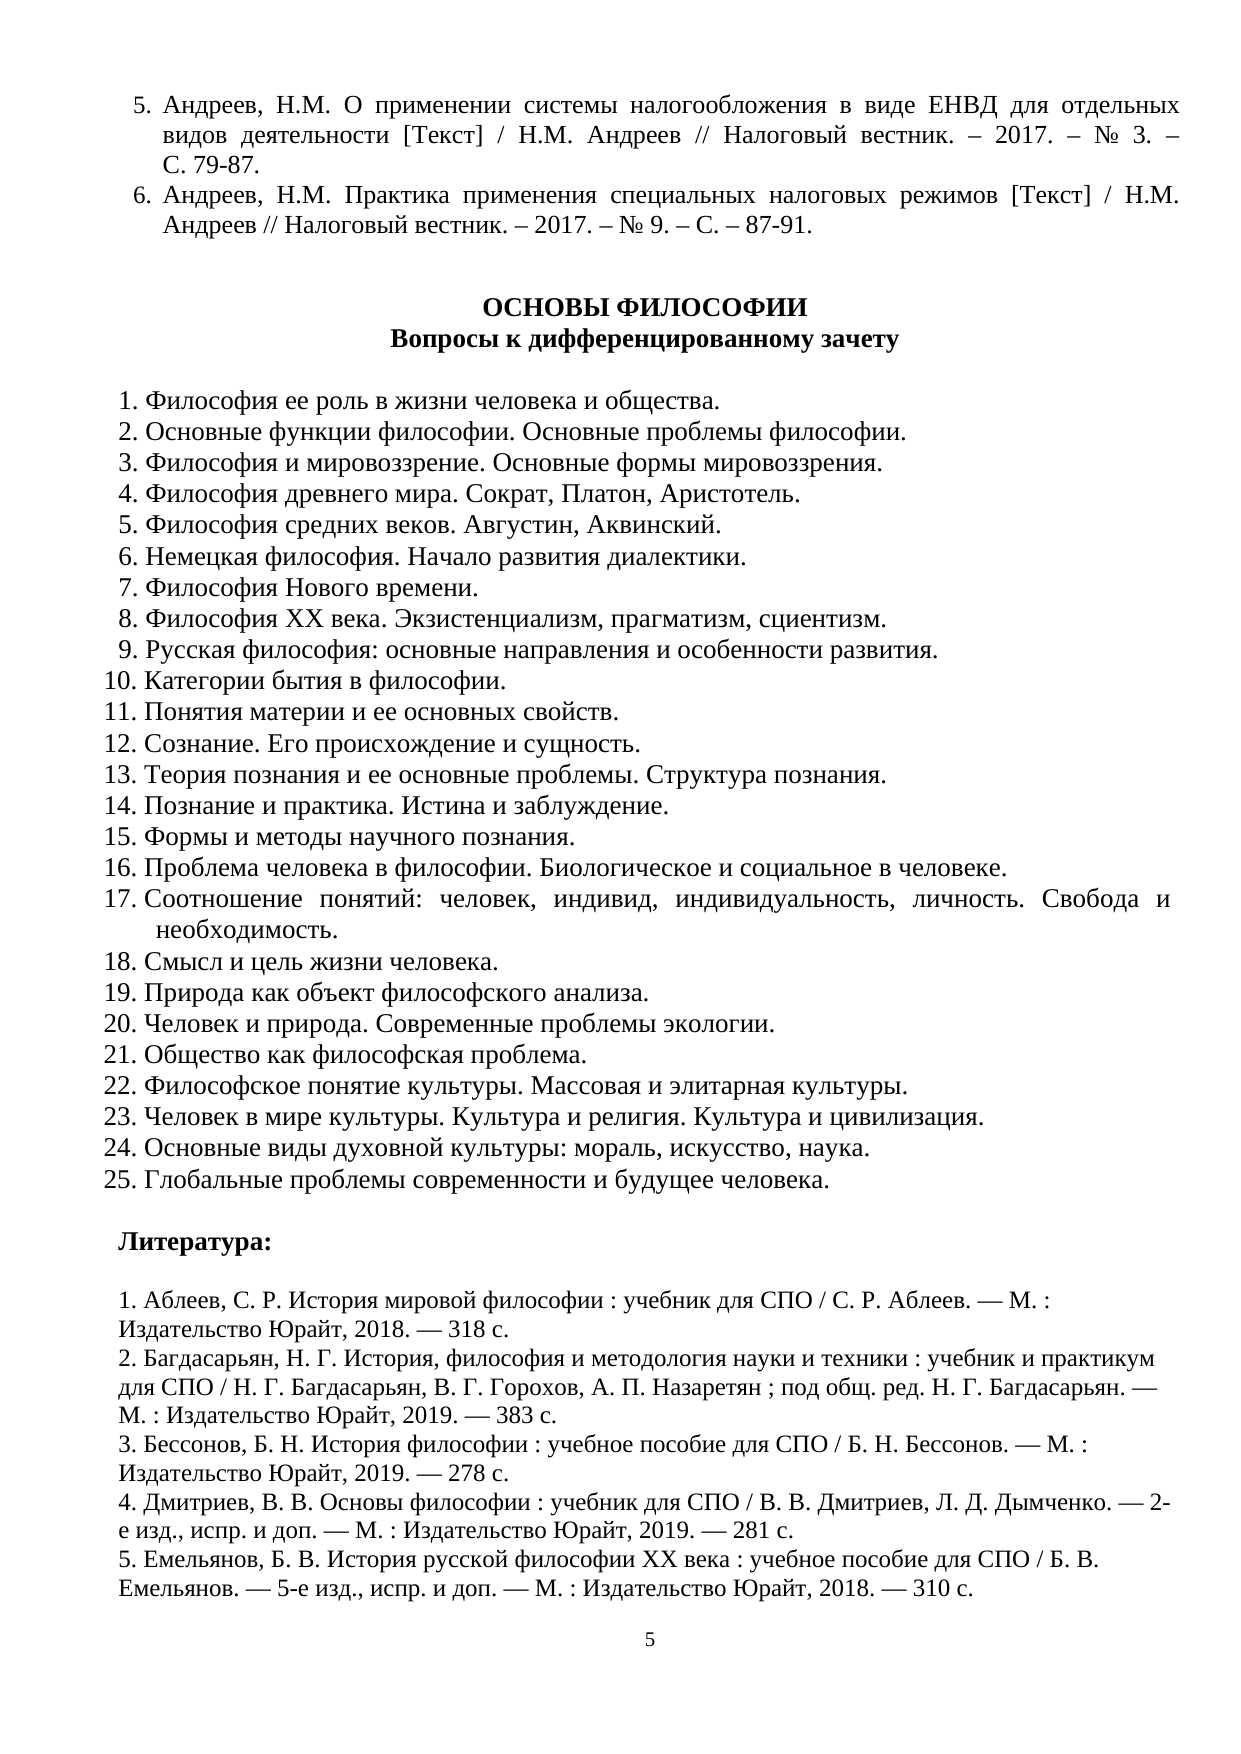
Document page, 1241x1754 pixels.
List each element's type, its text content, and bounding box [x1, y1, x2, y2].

list Общество как философская проблема. [103, 1038, 1172, 1069]
list Русская философия: основные направления и особенности развития. [118, 633, 1172, 664]
list Философия ее роль в жизни человека и общества. [118, 384, 1172, 415]
list Категории бытия в философии. [103, 664, 1172, 696]
list Основные функции философии. Основные проблемы философии. [118, 415, 1172, 446]
list Андреев, Н.М. О применении системы налогообложения в виде ЕНВД для отдельных видов деятельности [Текст] / Н.М. Андреев // Налоговый вестник. – 2017. – № 3. – С. 79-87. [133, 89, 1181, 179]
list Философия Нового времени. [118, 571, 1172, 602]
list Философия и мировоззрение. Основные формы мировоззрения. [118, 446, 1172, 477]
list Человек в мире культуры. Культура и религия. Культура и цивилизация. [103, 1100, 1172, 1132]
list Немецкая философия. Начало развития диалектики. [118, 540, 1172, 571]
list Понятия материи и ее основных свойств. [103, 696, 1172, 727]
list Человек и природа. Современные проблемы экологии. [103, 1007, 1172, 1038]
list Соотношение понятий: человек, индивид, индивидуальность, личность. Свобода и необходимость. [103, 882, 1172, 945]
list Глобальные проблемы современности и будущее человека. [103, 1163, 1172, 1194]
list Андреев, Н.М. Практика применения специальных налоговых режимов [Текст] / Н.М. Андреев // Налоговый вестник. – 2017. – № 9. – С. – 87-91. [133, 179, 1181, 239]
list Формы и методы научного познания. [103, 820, 1172, 851]
list Сознание. Его происхождение и сущность. [103, 727, 1172, 758]
list Познание и практика. Истина и заблуждение. [103, 789, 1172, 820]
text Литература: [118, 1225, 1172, 1256]
list Теория познания и ее основные проблемы. Структура познания. [103, 758, 1172, 789]
list Философия средних веков. Августин, Аквинский. [118, 509, 1172, 540]
list Философия ХХ века. Экзистенциализм, прагматизм, сциентизм. [118, 602, 1172, 633]
list Природа как объект философского анализа. [103, 976, 1172, 1007]
list Философское понятие культуры. Массовая и элитарная культуры. [103, 1069, 1172, 1100]
list Философия древнего мира. Сократ, Платон, Аристотель. [118, 477, 1172, 509]
list Основные виды духовной культуры: мораль, искусство, наука. [103, 1132, 1172, 1163]
subtitle ОСНОВЫ ФИЛОСОФИИ [118, 291, 1172, 322]
list Смысл и цель жизни человека. [103, 945, 1172, 976]
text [118, 1285, 1181, 1602]
list Проблема человека в философии. Биологическое и социальное в человеке. [103, 851, 1172, 882]
text Вопросы к дифференцированному зачету [118, 322, 1172, 353]
